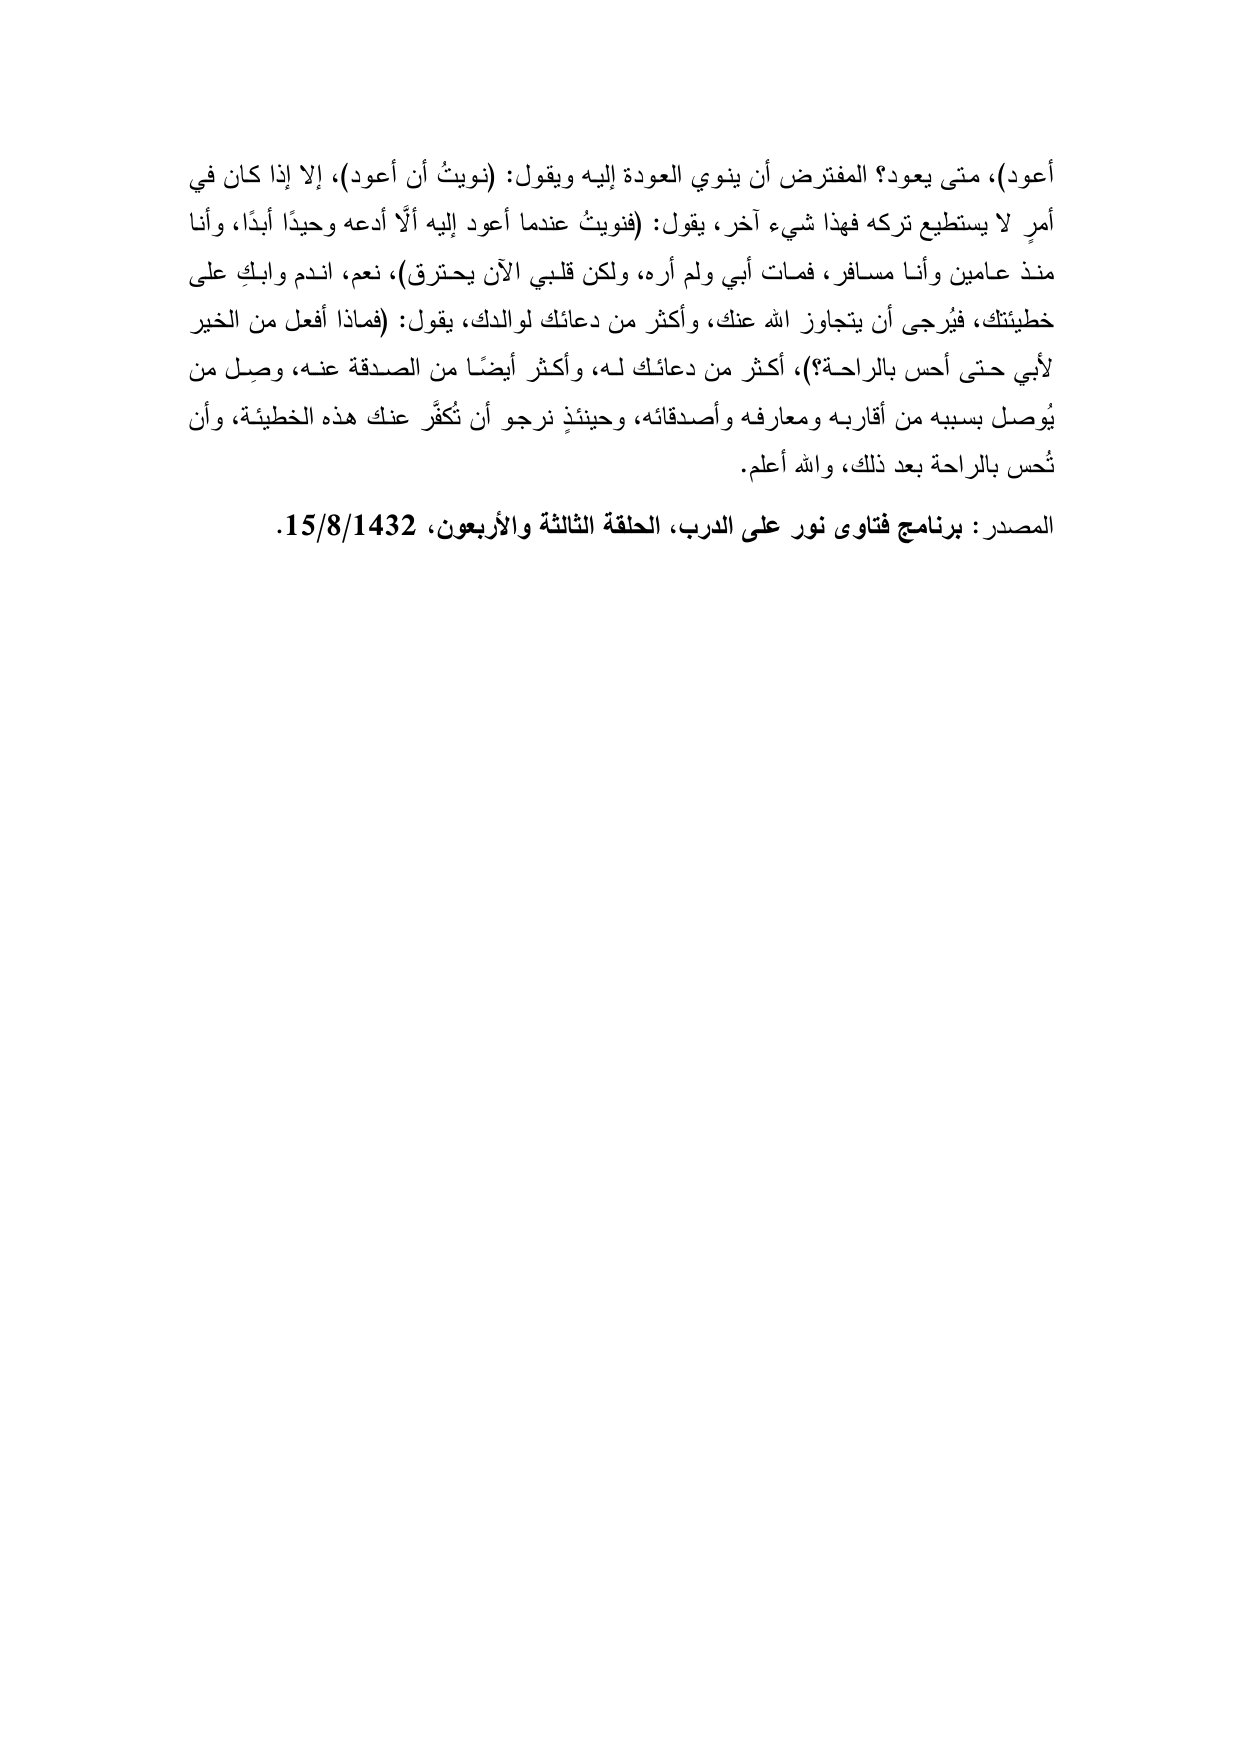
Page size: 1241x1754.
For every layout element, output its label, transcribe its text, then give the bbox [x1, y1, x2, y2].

text المصدر: برنامج فتاوى نور على الدرب، الحلقة الثالثة والأربعون، 15/8/1432. [187, 501, 1053, 549]
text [187, 150, 1053, 488]
